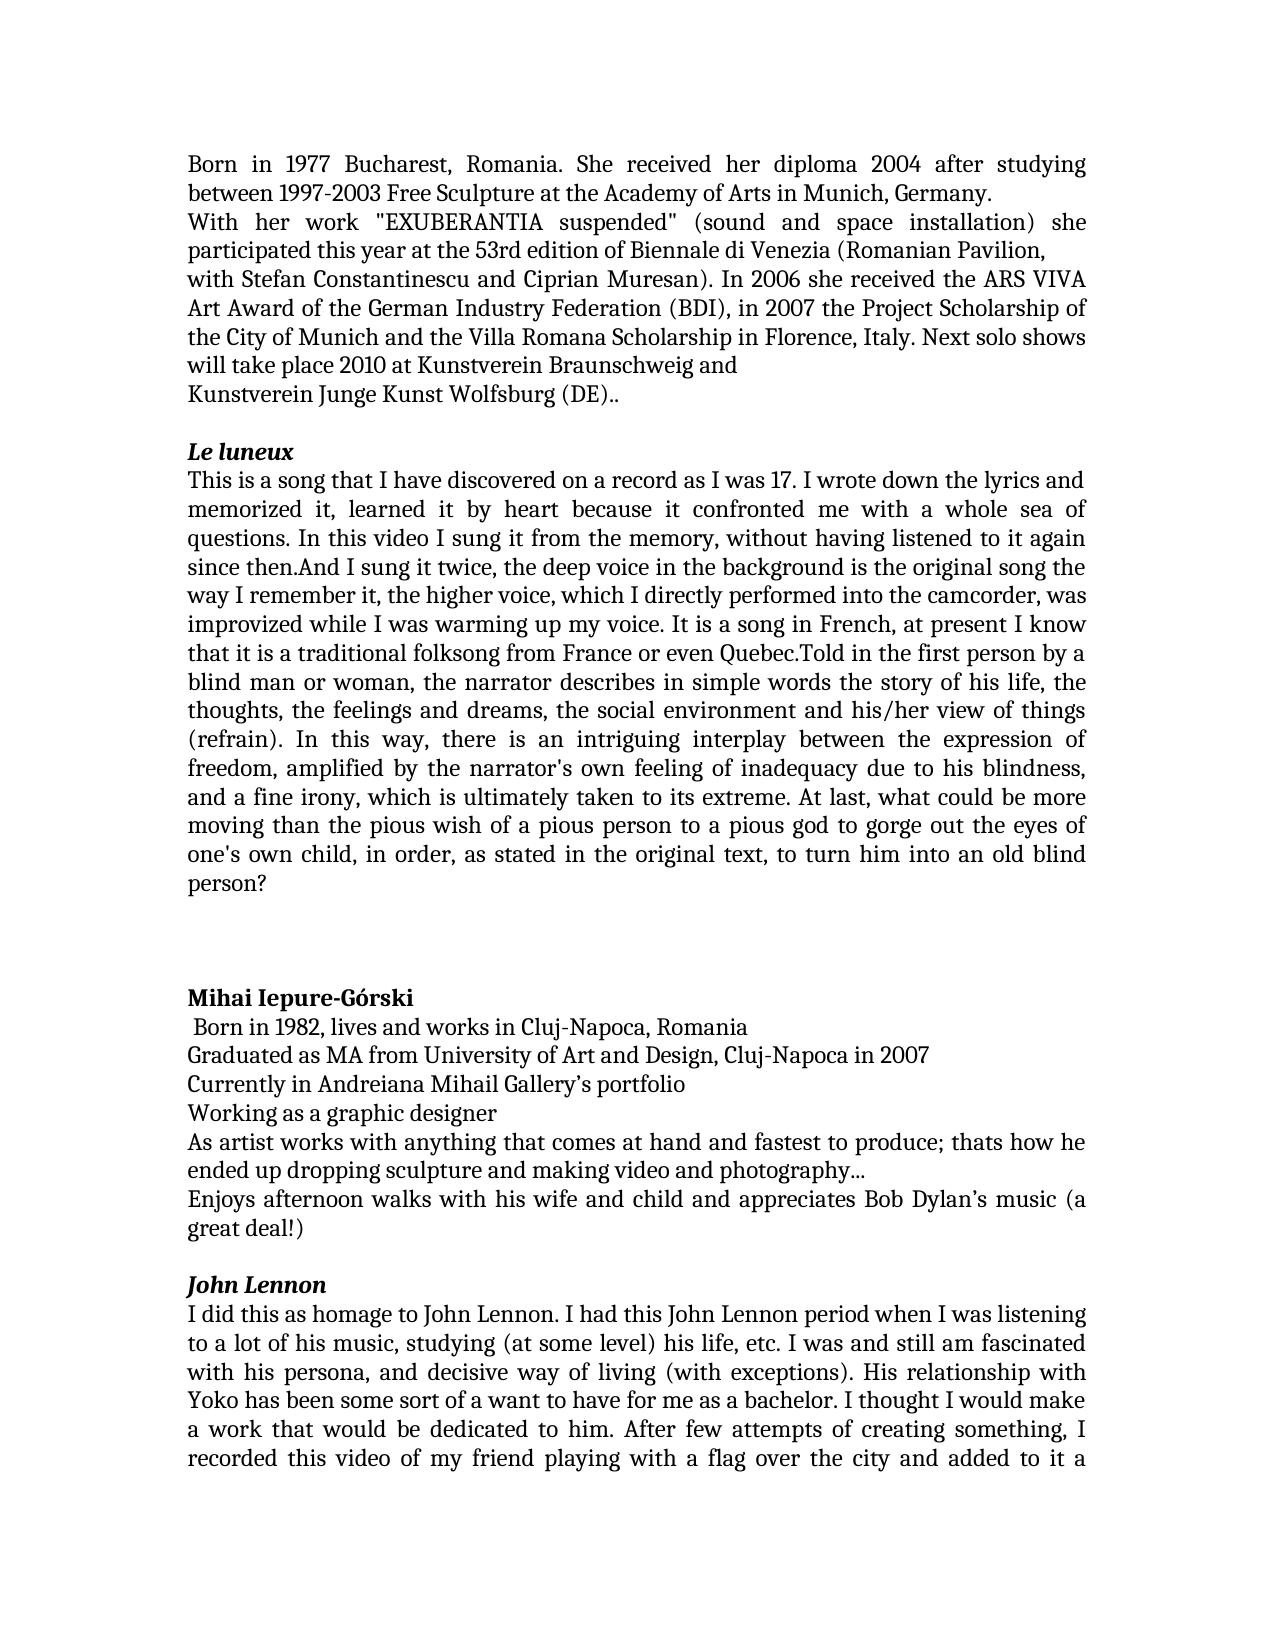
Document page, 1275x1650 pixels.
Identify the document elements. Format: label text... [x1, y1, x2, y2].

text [187, 1300, 1087, 1472]
text Kunstverein Junge Kunst Wolfsburg (DE).. [187, 380, 1087, 409]
text Graduated as MA from University of Art and Design, Cluj-Napoca in 2007 [187, 1041, 1087, 1070]
text Mihai Iepure-Górski [187, 984, 1087, 1012]
text John Lennon [187, 1271, 1087, 1300]
text As artist works with anything that comes at hand and fastest to produce; thats how he ended up dropping sculpture and making video and photography... [187, 1127, 1087, 1185]
text Working as a graphic designer [187, 1099, 1087, 1127]
text This is a song that I have discovered on a record as I was 17. I wrote down the lyrics and memorized it, learned it by heart because it confronted me with a whole sea of questions. In this video I sung it from the memory, without having listened to it again since then.And I sung it twice, the deep voice in the background is the original song the way I remember it, the higher voice, which I directly performed into the camcorder, was improvized while I was warming up my voice. It is a song in French, at present I know that it is a traditional folksong from France or even Quebec.Told in the first person by a blind man or woman, the narrator describes in simple words the story of his life, the thoughts, the feelings and dreams, the social environment and his/her view of things (refrain). In this way, there is an intriguing interplay between the expression of freedom, amplified by the narrator's own feeling of inadequacy due to his blindness, and a fine irony, which is ultimately taken to its extreme. At last, what could be more moving than the pious wish of a pious person to a pious god to gorge out the eyes of one's own child, in order, as stated in the original text, to turn him into an old blind person? [187, 466, 1087, 897]
text Le luneux [187, 437, 1087, 466]
text Born in 1982, lives and works in Cluj-Napoca, Romania [187, 1012, 1087, 1041]
text Enjoys afternoon walks with his wife and child and appreciates Bob Dylan’s music (a great deal!) [187, 1185, 1087, 1242]
text With her work "EXUBERANTIA suspended" (sound and space installation) she participated this year at the 53rd edition of Biennale di Venezia (Romanian Pavilion, [187, 207, 1087, 265]
text with Stefan Constantinescu and Ciprian Muresan). In 2006 she received the ARS VIVA Art Award of the German Industry Federation (BDI), in 2007 the Project Scholarship of the City of Munich and the Villa Romana Scholarship in Florence, Italy. Next solo shows will take place 2010 at Kunstverein Braunschweig and [187, 265, 1087, 380]
text Born in 1977 Bucharest, Romania. She received her diploma 2004 after studying between 1997-2003 Free Sculpture at the Academy of Arts in Munich, Germany. [187, 150, 1087, 207]
text Currently in Andreiana Mihail Gallery’s portfolio [187, 1070, 1087, 1099]
